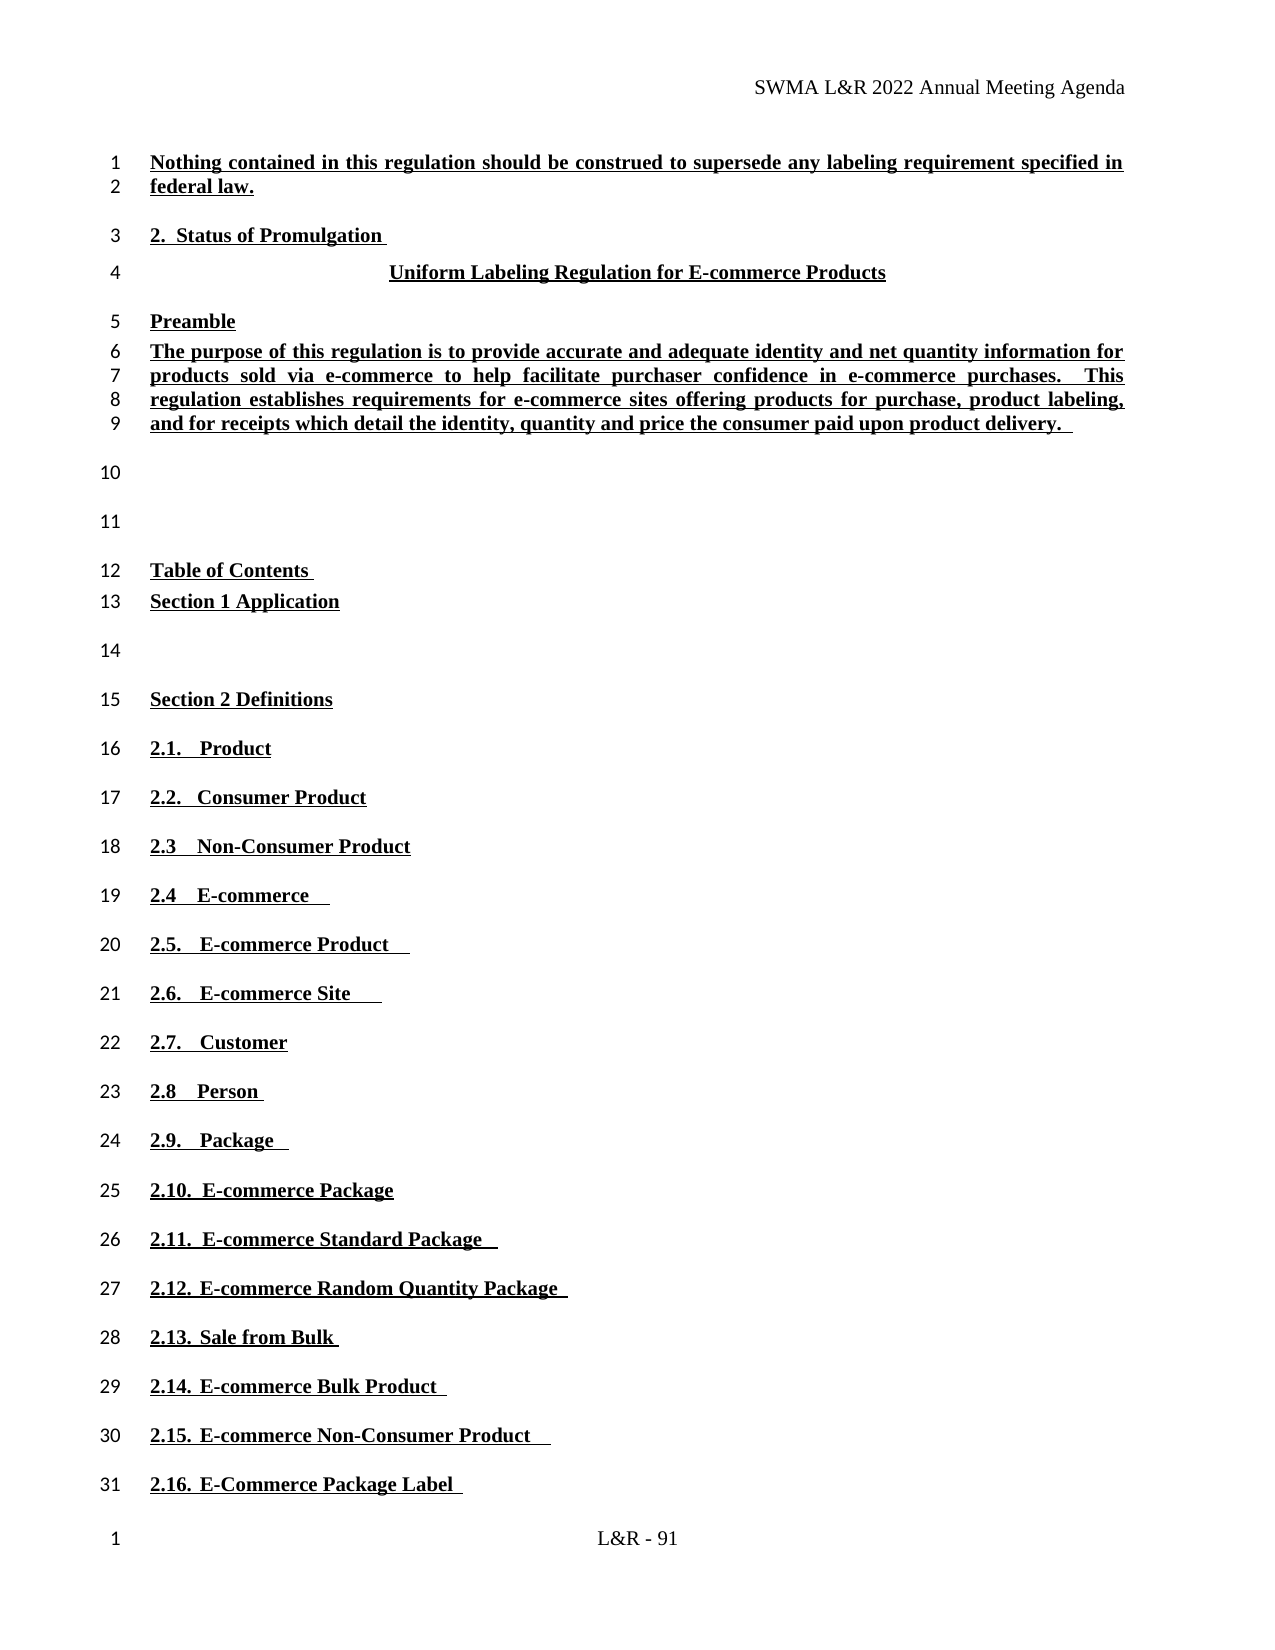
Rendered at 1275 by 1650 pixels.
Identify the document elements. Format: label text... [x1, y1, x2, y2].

text 2.5. E-commerce Product [150, 932, 1125, 956]
text Uniform Labeling Regulation for E-commerce Products [150, 260, 1125, 284]
text 2.6. E-commerce Site [150, 981, 1125, 1005]
text Preamble [150, 309, 1125, 333]
text 2.12. E-commerce Random Quantity Package [150, 1276, 1125, 1300]
text 2.4 E-commerce [150, 883, 1125, 907]
text 2.14. E-commerce Bulk Product [150, 1374, 1125, 1398]
text 2.2. Consumer Product [150, 785, 1125, 809]
text 2.8 Person [150, 1079, 1125, 1103]
text 2.13. Sale from Bulk [150, 1325, 1125, 1349]
text 2.9. Package [150, 1128, 1125, 1152]
text 2.3 Non-Consumer Product [150, 834, 1125, 858]
text 2.7. Customer [150, 1030, 1125, 1054]
text Nothing contained in this regulation should be construed to supersede any labeling requirement specified in federal law. [150, 150, 1125, 198]
text Table of Contents [150, 558, 1125, 582]
text 2.16. E-Commerce Package Label [150, 1472, 1125, 1496]
text 2.15. E-commerce Non-Consumer Product [150, 1423, 1125, 1447]
text The purpose of this regulation is to provide accurate and adequate identity and net quantity information for products sold via e-commerce to help facilitate purchaser confidence in e-commerce purchases. This regulation establishes requirements for e-commerce sites offering products for purchase, product labeling, and for receipts which detail the identity, quantity and price the consumer paid upon product delivery. [150, 409, 1125, 435]
text 2.10. E-commerce Package [150, 1177, 1125, 1202]
text 2.1. Product [150, 736, 1125, 760]
text Section 2 Definitions [150, 687, 1125, 711]
text Section 1 Application [150, 589, 1125, 613]
subtitle 2. Status of Promulgation [150, 223, 1125, 247]
text 2.11. E-commerce Standard Package [150, 1227, 1125, 1251]
